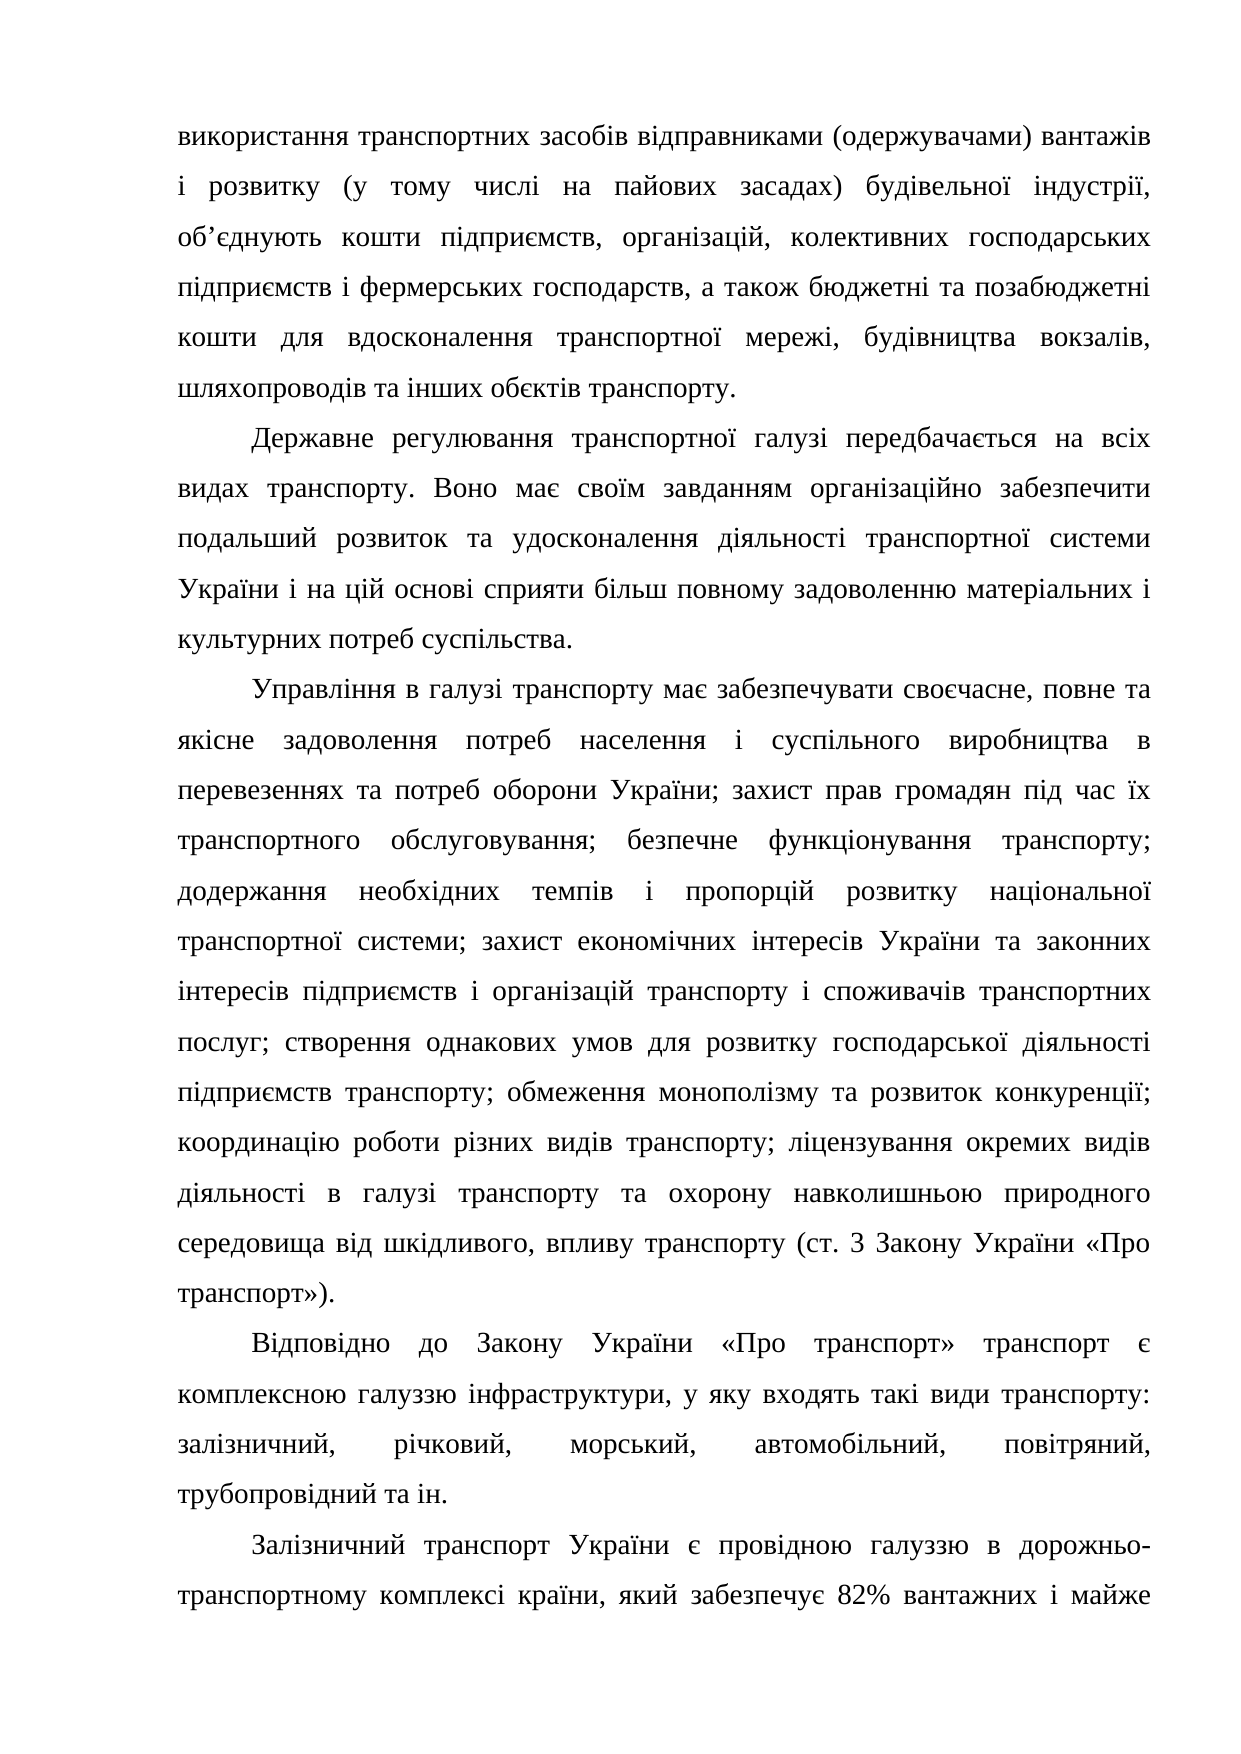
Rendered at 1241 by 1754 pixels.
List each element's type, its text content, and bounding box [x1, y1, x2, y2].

text Відповідно до Закону України «Про транспорт» транспорт є комплексною галуззю інфраструктури, у яку входять такі види транспорту: залізничний, річковий, морський, автомобільний, повітряний, трубопровідний та ін. [177, 1326, 1152, 1510]
text Управління в галузі транспорту має забезпечувати своєчасне, повне та якісне задоволення потреб населення і суспільного виробництва в перевезеннях та потреб оборони України; захист прав громадян під час їх транспортного обслуговування; безпечне функціонування транспорту; додержання необхідних темпів і пропорцій розвитку національної транспортної системи; захист економічних інтересів України та законних інтересів підприємств і організацій транспорту і споживачів транспортних послуг; створення однакових умов для розвитку господарської діяльності підприємств транспорту; обмеження монополізму та розвиток конкуренції; координацію роботи різних видів транспорту; ліцензування окремих видів діяльності в галузі транспорту та охорону навколишньою природного середовища від шкідливого, впливу транспорту (ст. 3 Закону України «Про транспорт»). [177, 672, 1152, 1309]
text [177, 118, 1152, 403]
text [177, 1527, 1152, 1611]
text Державне регулювання транспортної галузі передбачається на всіх видах транспорту. Воно має своїм завданням організаційно забезпечити подальший розвиток та удосконалення діяльності транспортної системи України і на цій основі сприяти більш повному задоволенню матеріальних і культурних потреб суспільства. [177, 420, 1152, 655]
